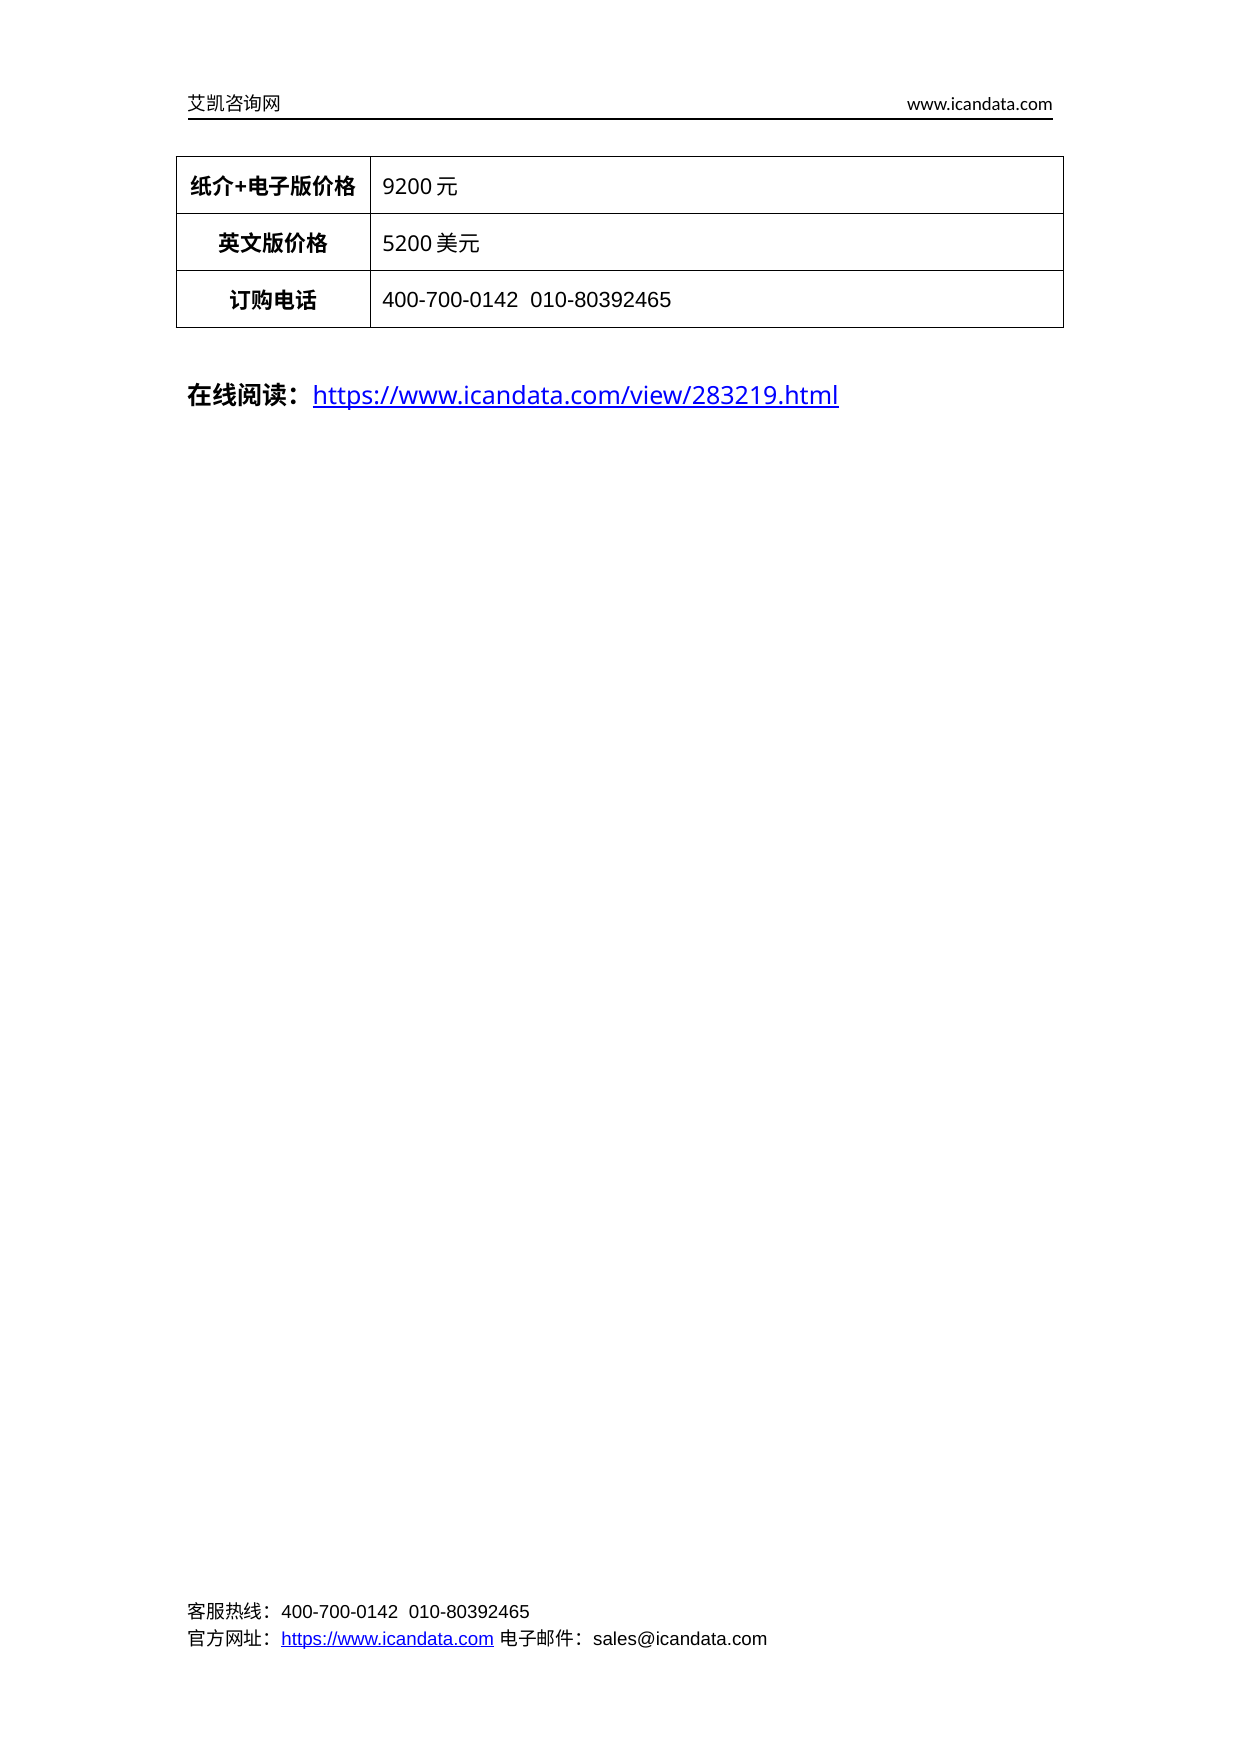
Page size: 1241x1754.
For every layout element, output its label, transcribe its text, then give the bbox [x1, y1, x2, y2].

table_cell 5200美元 [371, 214, 1063, 270]
table_cell 纸介+电子版价格 [177, 157, 370, 213]
table_cell 400-700-0142 010-80392465 [371, 271, 1063, 327]
table_cell 英文版价格 [177, 214, 370, 270]
table_cell 订购电话 [177, 271, 370, 327]
text 在线阅读：https://www.icandata.com/view/283219.html [187, 361, 1053, 426]
table_cell 9200元 [371, 157, 1063, 213]
